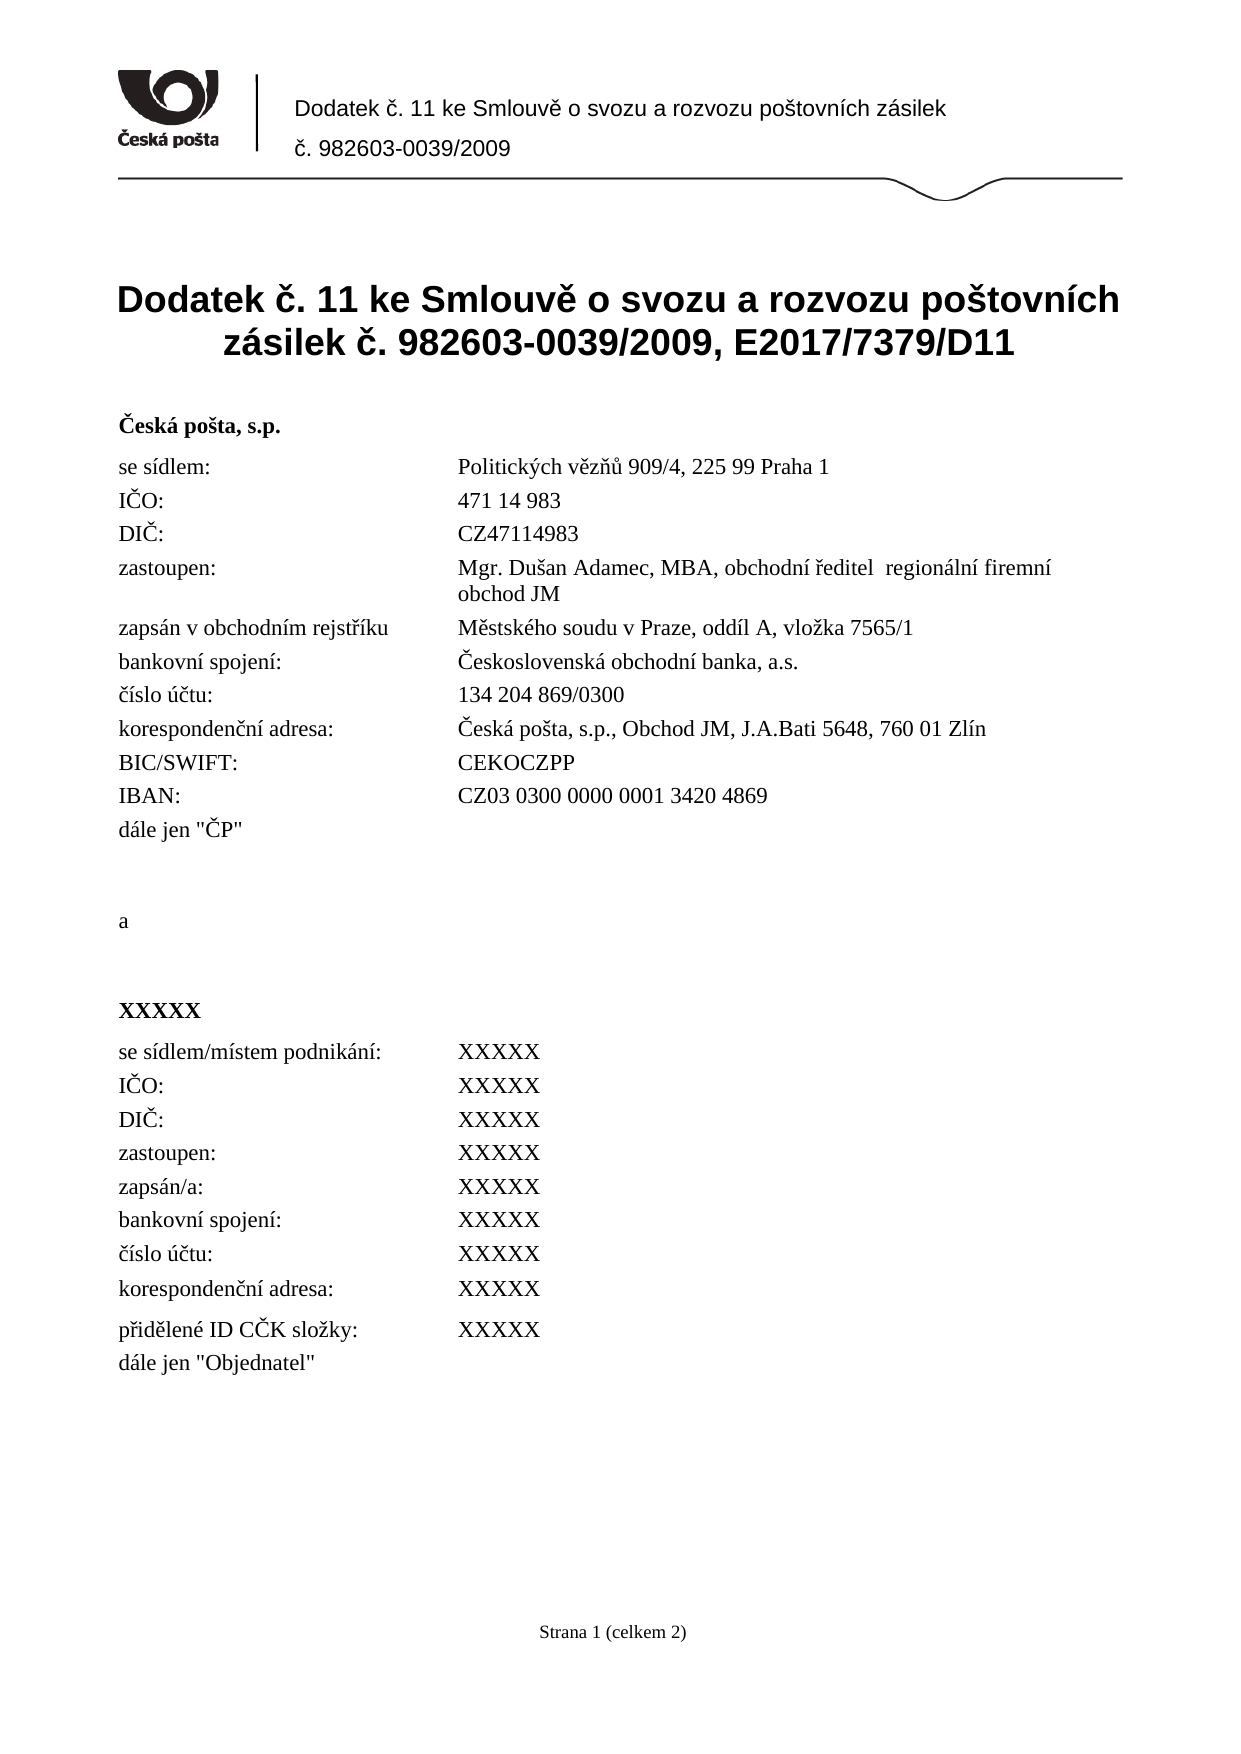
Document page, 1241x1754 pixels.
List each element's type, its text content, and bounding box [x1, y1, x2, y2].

list bankovní spojení: Československá obchodní banka, a.s. [118, 648, 1122, 674]
list dále jen "Objednatel" [118, 1349, 1122, 1376]
list korespondenční adresa: XXXXX [118, 1275, 1122, 1301]
picture [118, 177, 1123, 201]
list DIČ: XXXXX [118, 1106, 1122, 1132]
list se sídlem: Politických vězňů 909/4, 225 99 Praha 1 [118, 453, 1122, 479]
list korespondenční adresa: Česká pošta, s.p., Obchod JM, J.A.Bati 5648, 760 01 Zlín [118, 715, 1122, 741]
list číslo účtu: 134 204 869/0300 [118, 681, 1122, 708]
list přidělené ID CČK složky: XXXXX [118, 1316, 1122, 1342]
list IČO: 471 14 983 [118, 487, 1122, 513]
list Dodatek č. 11 ke Smlouvě o svozu a rozvozu poštovních zásilek č. 982603-0039/2009, E2017/7379/D11 [115, 277, 1122, 363]
list zapsán v obchodním rejstříku Městského soudu v Praze, oddíl A, vložka 7565/1 [118, 614, 1122, 640]
list IBAN: CZ03 0300 0000 0001 3420 4869 [118, 782, 1122, 809]
list XXXXX [118, 997, 1122, 1024]
list IČO: XXXXX [118, 1072, 1122, 1098]
list zastoupen: Mgr. Dušan Adamec, MBA, obchodní ředitel regionální firemní obchod JM [118, 554, 1122, 607]
list se sídlem/místem podnikání: XXXXX [118, 1038, 1122, 1065]
picture [118, 70, 219, 148]
list BIC/SWIFT: CEKOCZPP [118, 749, 1122, 775]
list bankovní spojení: XXXXX [118, 1207, 1122, 1233]
list Česká pošta, s.p. [118, 412, 1122, 438]
list zastoupen: XXXXX [118, 1139, 1122, 1166]
list a [118, 907, 1122, 933]
list číslo účtu: XXXXX [118, 1240, 1122, 1267]
list dále jen "ČP" [118, 816, 1122, 842]
list zapsán/a: XXXXX [118, 1173, 1122, 1199]
list DIČ: CZ47114983 [118, 520, 1122, 547]
